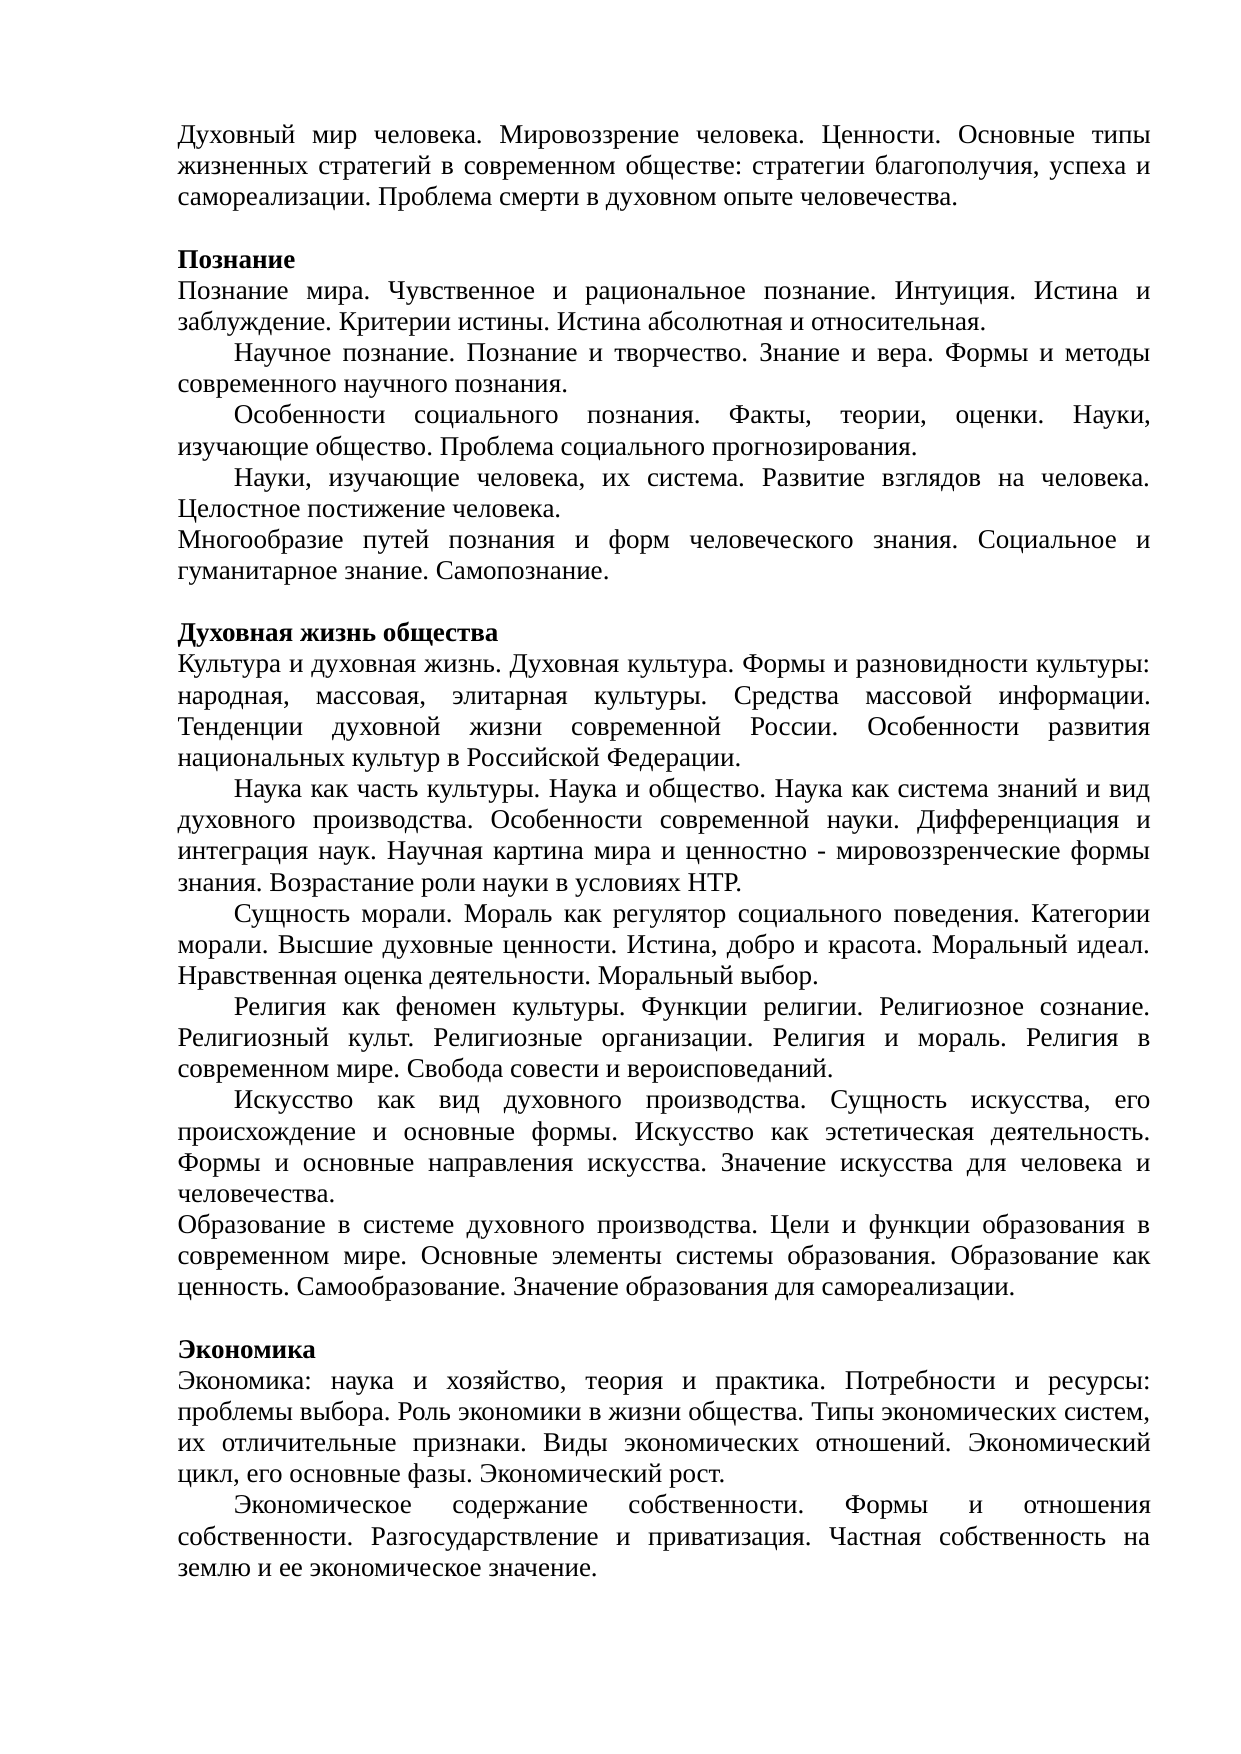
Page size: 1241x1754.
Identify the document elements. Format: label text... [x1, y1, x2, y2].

text Духовная жизнь общества [177, 616, 1152, 648]
text Наука как часть культуры. Наука и общество. Наука как система знаний и вид духовного производства. Особенности современной науки. Дифференциация и интеграция наук. Научная картина мира и ценностно - мировоззренческие формы знания. Возрастание роли науки в условиях НТР. [177, 772, 1152, 897]
text Науки, изучающие человека, их система. Развитие взглядов на человека. Целостное постижение человека. [177, 461, 1152, 523]
text Экономика: наука и хозяйство, теория и практика. Потребности и ресурсы: проблемы выбора. Роль экономики в жизни общества. Типы экономических систем, их отличительные признаки. Виды экономических отношений. Экономический цикл, его основные фазы. Экономический рост. [177, 1364, 1152, 1488]
text Многообразие путей познания и форм человеческого знания. Социальное и гуманитарное знание. Самопознание. [177, 523, 1152, 585]
text Образование в системе духовного производства. Цели и функции образования в современном мире. Основные элементы системы образования. Образование как ценность. Самообразование. Значение образования для самореализации. [177, 1208, 1152, 1302]
text Экономическое содержание собственности. Формы и отношения собственности. Разгосударствление и приватизация. Частная собственность на землю и ее экономическое значение. [177, 1488, 1152, 1582]
text Культура и духовная жизнь. Духовная культура. Формы и разновидности культуры: народная, массовая, элитарная культуры. Средства массовой информации. Тенденции духовной жизни современной России. Особенности развития национальных культур в Российской Федерации. [177, 648, 1152, 772]
text Экономика [177, 1333, 1152, 1364]
text Особенности социального познания. Факты, теории, оценки. Науки, изучающие общество. Проблема социального прогнозирования. [177, 398, 1152, 461]
text Религия как феномен культуры. Функции религии. Религиозное сознание. Религиозный культ. Религиозные организации. Религия и мораль. Религия в современном мире. Свобода совести и вероисповеданий. [177, 990, 1152, 1084]
text Сущность морали. Мораль как регулятор социального поведения. Категории морали. Высшие духовные ценности. Истина, добро и красота. Моральный идеал. Нравственная оценка деятельности. Моральный выбор. [177, 897, 1152, 990]
text Искусство как вид духовного производства. Сущность искусства, его происхождение и основные формы. Искусство как эстетическая деятельность. Формы и основные направления искусства. Значение искусства для человека и человечества. [177, 1084, 1152, 1208]
text Познание мира. Чувственное и рациональное познание. Интуиция. Истина и заблуждение. Критерии истины. Истина абсолютная и относительная. [177, 274, 1152, 336]
text Научное познание. Познание и творчество. Знание и вера. Формы и методы современного научного познания. [177, 336, 1152, 398]
text Познание [177, 243, 1152, 274]
text Духовный мир человека. Мировоззрение человека. Ценности. Основные типы жизненных стратегий в современном обществе: стратегии благополучия, успеха и самореализации. Проблема смерти в духовном опыте человечества. [177, 118, 1152, 212]
